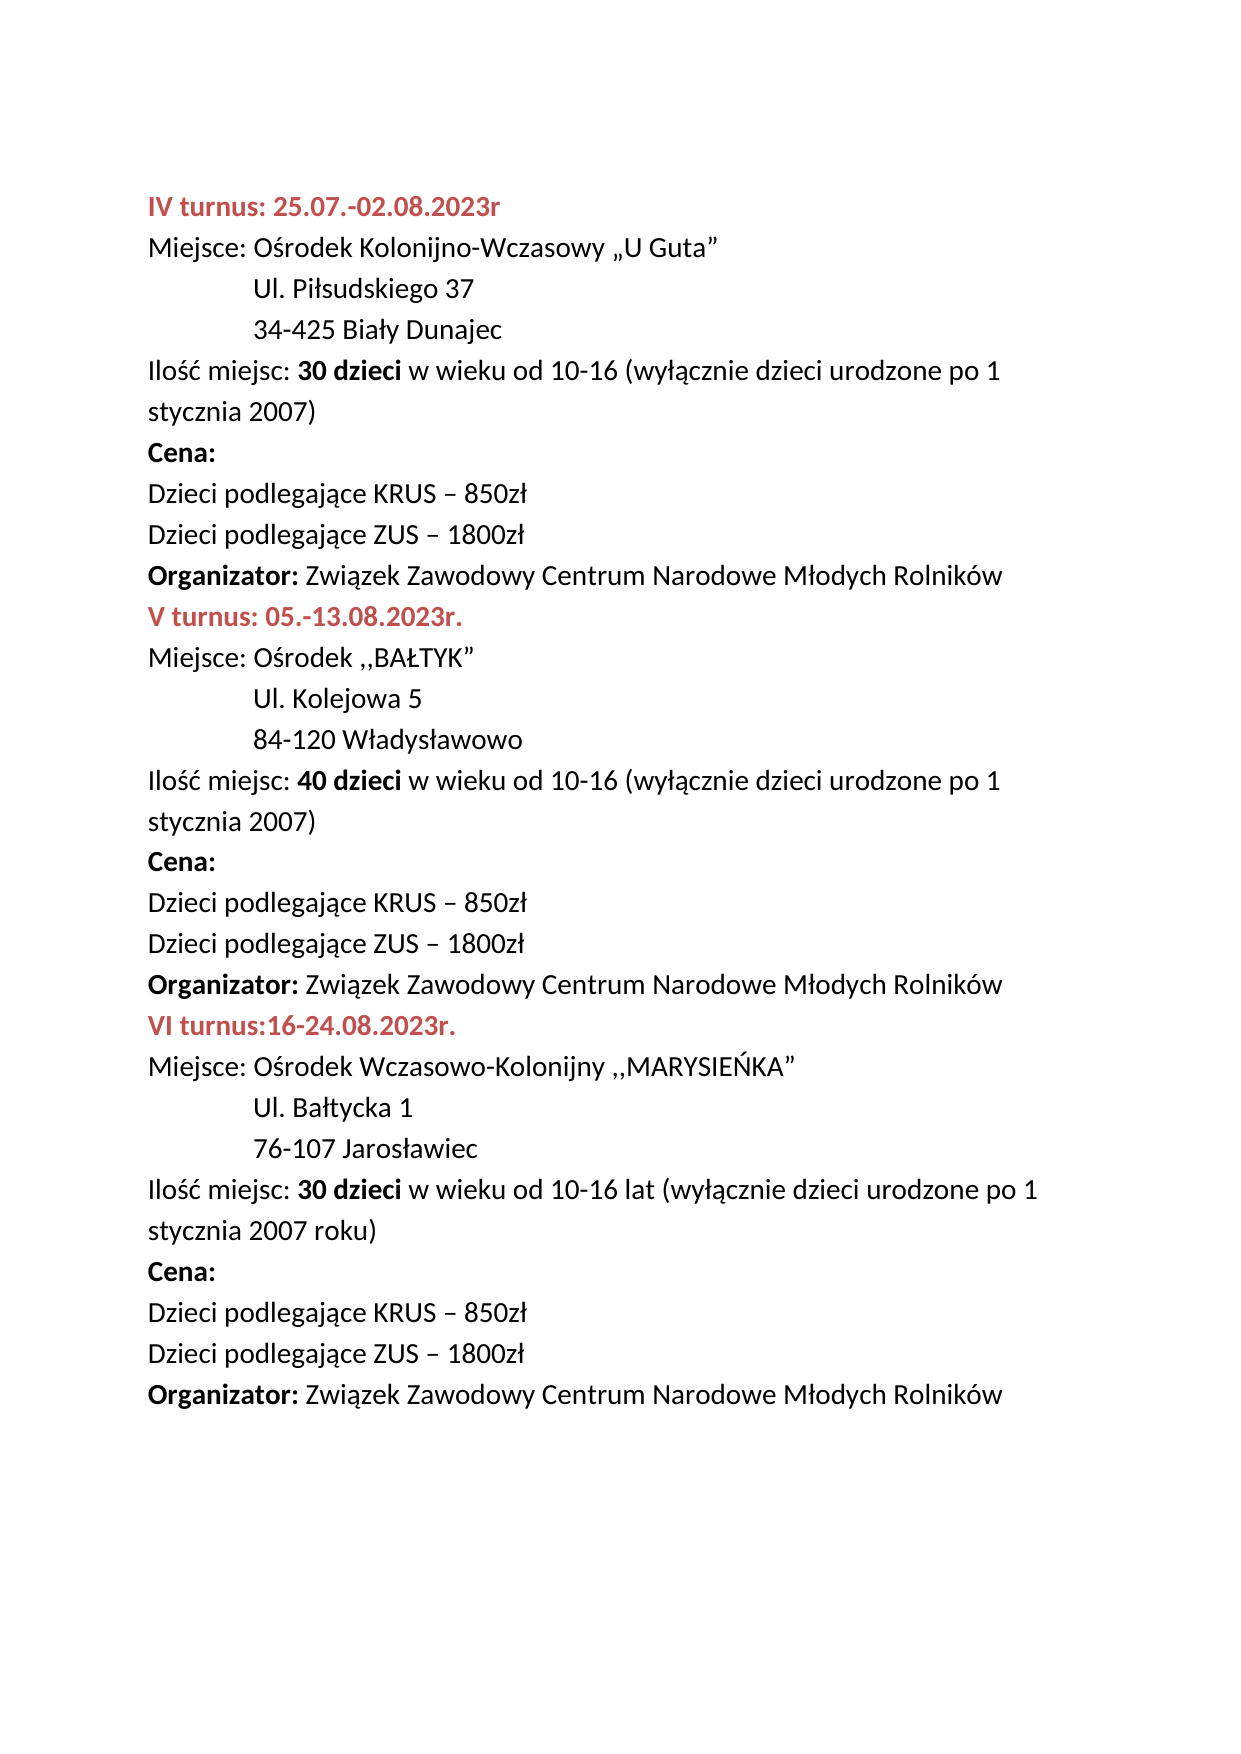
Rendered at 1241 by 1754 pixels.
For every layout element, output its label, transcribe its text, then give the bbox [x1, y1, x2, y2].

text Dzieci podlegające ZUS – 1800zł [148, 925, 1093, 961]
text Dzieci podlegające KRUS – 850zł [148, 884, 1093, 920]
text 34-425 Biały Dunajec [148, 311, 1093, 347]
text Dzieci podlegające KRUS – 850zł [148, 475, 1093, 511]
text V turnus: 05.-13.08.2023r. [148, 598, 1093, 633]
text Dzieci podlegające ZUS – 1800zł [148, 516, 1093, 552]
text Cena: [148, 434, 1093, 470]
text VI turnus:16-24.08.2023r. [148, 1007, 1093, 1043]
text Ilość miejsc: 30 dzieci w wieku od 10-16 (wyłącznie dzieci urodzone po 1 stycznia 2007) [148, 352, 1093, 429]
text Organizator: Związek Zawodowy Centrum Narodowe Młodych Rolników [148, 966, 1093, 1002]
text Ul. Kolejowa 5 [148, 680, 1093, 715]
text Cena: [148, 843, 1093, 879]
text Ilość miejsc: 40 dzieci w wieku od 10-16 (wyłącznie dzieci urodzone po 1 stycznia 2007) [148, 762, 1093, 838]
text Dzieci podlegające ZUS – 1800zł [148, 1335, 1093, 1370]
text IV turnus: 25.07.-02.08.2023r [148, 188, 1093, 224]
text Ul. Bałtycka 1 [148, 1089, 1093, 1125]
text Organizator: Związek Zawodowy Centrum Narodowe Młodych Rolników [148, 1376, 1093, 1411]
text Ul. Piłsudskiego 37 [148, 270, 1093, 306]
text 84-120 Władysławowo [148, 721, 1093, 756]
text Miejsce: Ośrodek Kolonijno-Wczasowy „U Guta” [148, 229, 1093, 265]
text Miejsce: Ośrodek Wczasowo-Kolonijny ,,MARYSIEŃKA” [148, 1048, 1093, 1084]
text Miejsce: Ośrodek ,,BAŁTYK” [148, 639, 1093, 674]
text Ilość miejsc: 30 dzieci w wieku od 10-16 lat (wyłącznie dzieci urodzone po 1 stycznia 2007 roku) [148, 1171, 1093, 1248]
text Cena: [148, 1253, 1093, 1288]
text Organizator: Związek Zawodowy Centrum Narodowe Młodych Rolników [148, 557, 1093, 593]
text 76-107 Jarosławiec [148, 1130, 1093, 1166]
text Dzieci podlegające KRUS – 850zł [148, 1294, 1093, 1329]
